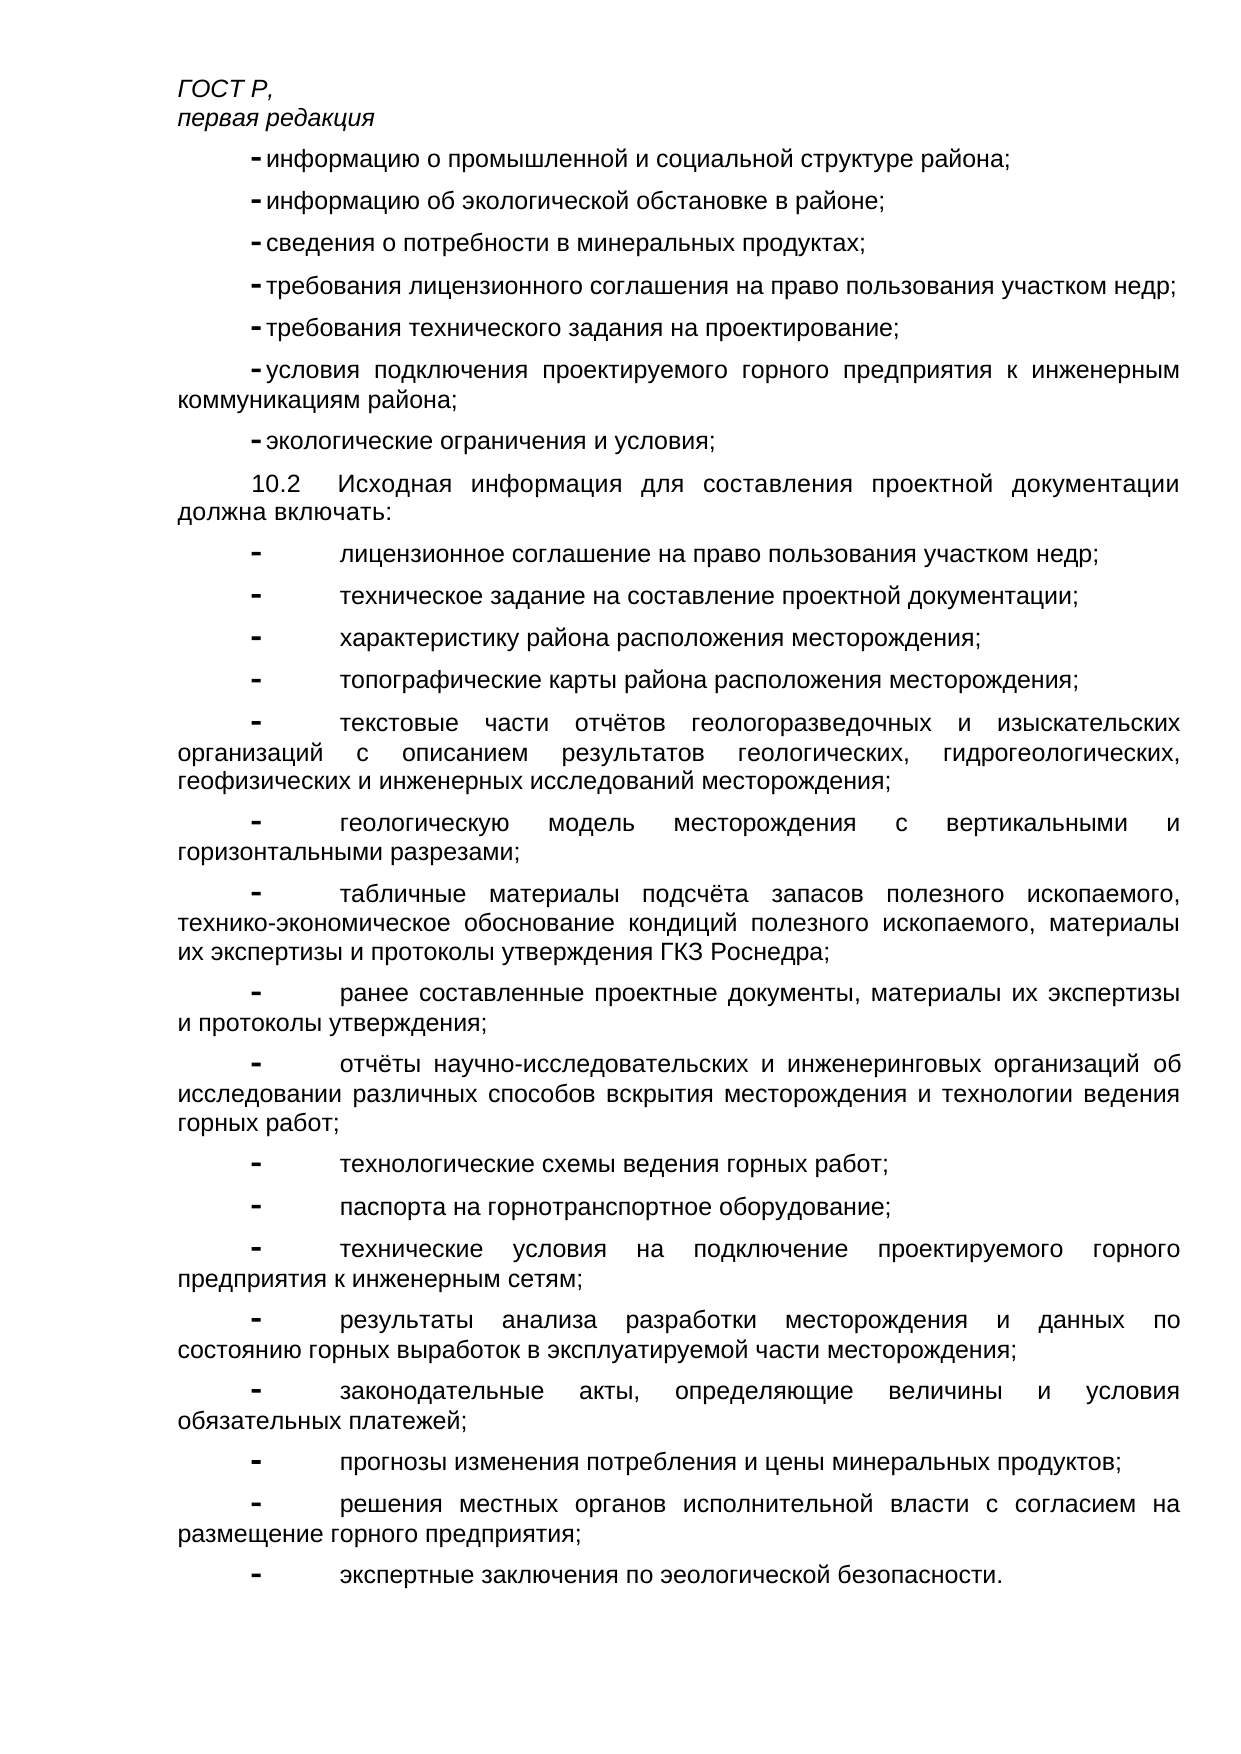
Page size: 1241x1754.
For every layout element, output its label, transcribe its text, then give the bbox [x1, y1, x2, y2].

list геологическую модель месторождения с вертикальными и горизонтальными разрезами; [177, 808, 1181, 866]
list информацию об экологической обстановке в районе; [177, 186, 1181, 216]
list экологические ограничения и условия; [177, 426, 1181, 456]
list отчёты научно-исследовательских и инженеринговых организаций об исследовании различных способов вскрытия месторождения и технологии ведения горных работ; [177, 1049, 1181, 1137]
list требования технического задания на проектирование; [177, 313, 1181, 343]
list паспорта на горнотранспортное оборудование; [177, 1192, 1181, 1221]
list топографические карты района расположения месторождения; [177, 666, 1181, 695]
list экспертные заключения по эеологической безопасности. [177, 1560, 1181, 1590]
list требования лицензионного соглашения на право пользования участком недр; [177, 271, 1181, 301]
list текстовые части отчётов геологоразведочных и изыскательских организаций с описанием результатов геологических, гидрогеологических, геофизических и инженерных исследований месторождения; [177, 708, 1181, 795]
list информацию о промышленной и социальной структуре района; [177, 144, 1181, 174]
list техническое задание на составление проектной документации; [177, 581, 1181, 611]
list технологические схемы ведения горных работ; [177, 1149, 1181, 1179]
list табличные материалы подсчёта запасов полезного ископаемого, технико-экономическое обоснование кондиций полезного ископаемого, материалы их экспертизы и протоколы утверждения ГКЗ Роснедра; [177, 879, 1181, 966]
list законодательные акты, определяющие величины и условия обязательных платежей; [177, 1376, 1181, 1434]
text 10.2 Исходная информация для составления проектной документации должна включать: [177, 469, 1181, 526]
list условия подключения проектируемого горного предприятия к инженерным коммуникациям района; [177, 355, 1181, 414]
list решения местных органов исполнительной власти с согласием на размещение горного предприятия; [177, 1489, 1181, 1548]
list сведения о потребности в минеральных продуктах; [177, 228, 1181, 258]
list технические условия на подключение проектируемого горного предприятия к инженерным сетям; [177, 1234, 1181, 1292]
list результаты анализа разработки месторождения и данных по состоянию горных выработок в эксплуатируемой части месторождения; [177, 1305, 1181, 1363]
list ранее составленные проектные документы, материалы их экспертизы и протоколы утверждения; [177, 978, 1181, 1037]
list прогнозы изменения потребления и цены минеральных продуктов; [177, 1447, 1181, 1477]
list характеристику района расположения месторождения; [177, 623, 1181, 653]
list лицензионное соглашение на право пользования участком недр; [177, 539, 1181, 568]
